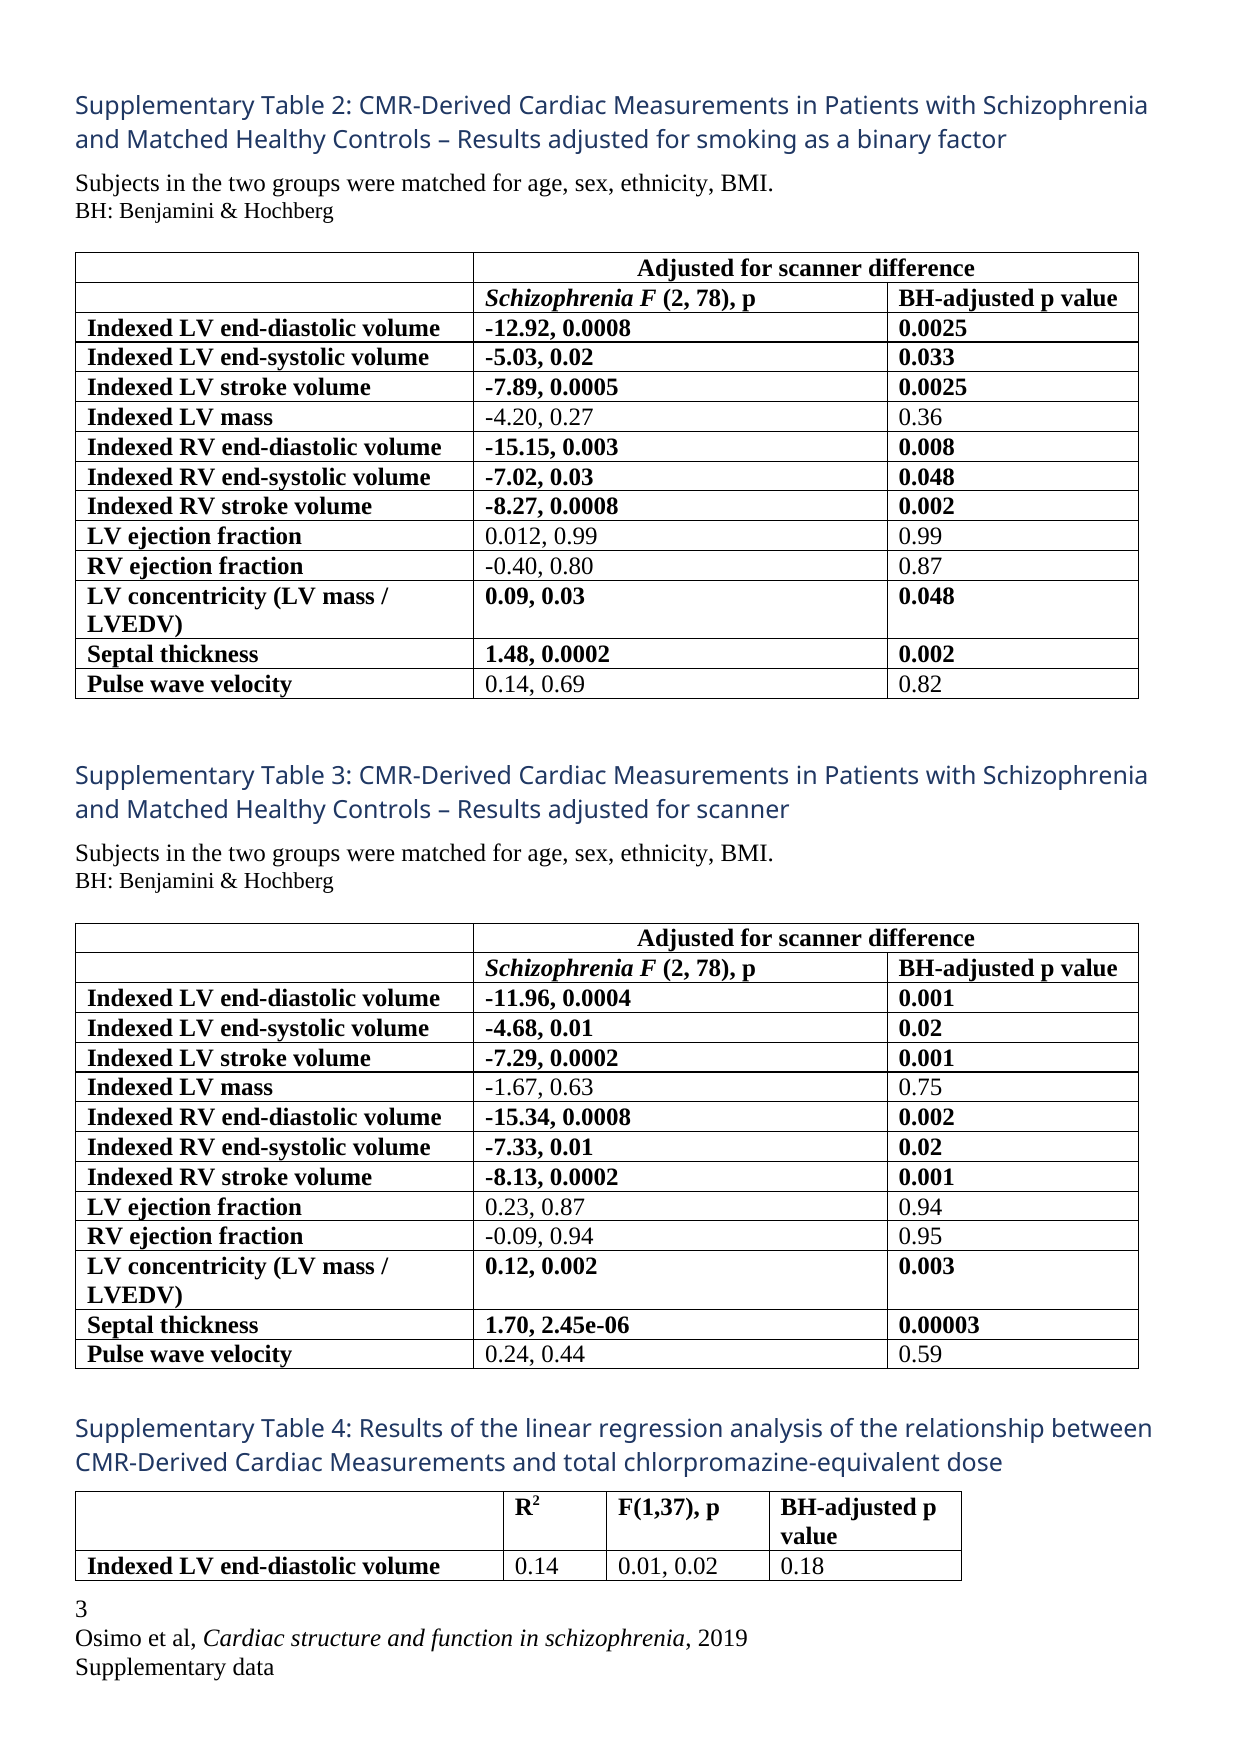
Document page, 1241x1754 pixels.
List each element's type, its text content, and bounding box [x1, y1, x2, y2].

table_cell Indexed RV end-systolic volume [76, 1132, 473, 1161]
table_cell 0.048 [888, 581, 1138, 638]
table_cell LV ejection fraction [76, 521, 473, 550]
table_header BH-adjusted p value [770, 1492, 961, 1550]
table_cell Indexed LV end-diastolic volume [76, 313, 473, 341]
table_cell 0.00003 [888, 1310, 1138, 1338]
table_header Adjusted for scanner difference [474, 253, 1138, 282]
table_cell Indexed RV stroke volume [76, 1162, 473, 1191]
text BH: Benjamini & Hochberg [75, 867, 1165, 894]
table_cell Indexed RV end-diastolic volume [76, 432, 473, 461]
table_cell -0.09, 0.94 [474, 1221, 887, 1250]
table_cell 0.002 [888, 639, 1138, 668]
text Subjects in the two groups were matched for age, sex, ethnicity, BMI. [75, 838, 1165, 867]
table_cell Indexed LV stroke volume [76, 372, 473, 401]
table_cell 0.14, 0.69 [474, 669, 887, 698]
table_cell 0.0025 [888, 313, 1138, 341]
table_header F(1,37), p [607, 1492, 769, 1550]
table_cell 0.95 [888, 1221, 1138, 1250]
table_cell Indexed LV mass [76, 402, 473, 431]
table_cell Indexed RV end-systolic volume [76, 462, 473, 490]
table_cell Indexed LV end-diastolic volume [76, 983, 473, 1012]
table_cell 0.02 [888, 1013, 1138, 1042]
table_cell Schizophrenia F (2, 78), p [474, 953, 887, 982]
table_cell -5.03, 0.02 [474, 343, 887, 371]
table_cell 0.75 [888, 1073, 1138, 1101]
table_cell -7.89, 0.0005 [474, 372, 887, 401]
table_cell -4.20, 0.27 [474, 402, 887, 431]
table_cell RV ejection fraction [76, 551, 473, 580]
table_cell Schizophrenia F (2, 78), p [474, 283, 887, 312]
table_cell -15.15, 0.003 [474, 432, 887, 461]
table_cell 0.18 [770, 1551, 961, 1579]
subtitle Supplementary Table 2: CMR-Derived Cardiac Measurements in Patients with Schizophrenia and Matched Healthy Controls – Results adjusted for smoking as a binary factor [75, 87, 1165, 156]
table_cell 0.033 [888, 343, 1138, 371]
table_cell Pulse wave velocity [76, 1340, 473, 1368]
table_cell 0.001 [888, 983, 1138, 1012]
table_cell Pulse wave velocity [76, 669, 473, 698]
table_header [76, 1492, 503, 1550]
table_cell Indexed RV end-diastolic volume [76, 1102, 473, 1131]
table_cell Indexed LV mass [76, 1073, 473, 1101]
text Subjects in the two groups were matched for age, sex, ethnicity, BMI. [75, 168, 1165, 197]
table_cell [76, 953, 473, 982]
table_cell 0.0025 [888, 372, 1138, 401]
table_cell 0.02 [888, 1132, 1138, 1161]
table_cell 0.002 [888, 491, 1138, 520]
table_cell 0.36 [888, 402, 1138, 431]
table_cell Indexed LV stroke volume [76, 1043, 473, 1071]
table_cell LV ejection fraction [76, 1192, 473, 1220]
table_cell 0.002 [888, 1102, 1138, 1131]
table_cell -8.27, 0.0008 [474, 491, 887, 520]
table_cell 0.048 [888, 462, 1138, 490]
table_cell Indexed LV end-systolic volume [76, 1013, 473, 1042]
table_cell Septal thickness [76, 1310, 473, 1338]
table_cell LV concentricity (LV mass / LVEDV) [76, 1251, 473, 1309]
table_cell 0.003 [888, 1251, 1138, 1309]
table_header Adjusted for scanner difference [474, 924, 1138, 952]
table_cell -7.29, 0.0002 [474, 1043, 887, 1071]
table_cell 1.48, 0.0002 [474, 639, 887, 668]
table_cell 0.01, 0.02 [607, 1551, 769, 1579]
table_cell -4.68, 0.01 [474, 1013, 887, 1042]
table_cell 0.09, 0.03 [474, 581, 887, 638]
table_cell 0.94 [888, 1192, 1138, 1220]
table_header [76, 924, 473, 952]
table_cell 0.23, 0.87 [474, 1192, 887, 1220]
table_cell 0.001 [888, 1043, 1138, 1071]
table_cell -1.67, 0.63 [474, 1073, 887, 1101]
table_cell -8.13, 0.0002 [474, 1162, 887, 1191]
table_cell -11.96, 0.0004 [474, 983, 887, 1012]
table_cell 1.70, 2.45e-06 [474, 1310, 887, 1338]
table_cell 0.001 [888, 1162, 1138, 1191]
table_cell 0.87 [888, 551, 1138, 580]
table_cell 0.008 [888, 432, 1138, 461]
table_cell -7.02, 0.03 [474, 462, 887, 490]
table_cell BH-adjusted p value [888, 953, 1138, 982]
table_cell -0.40, 0.80 [474, 551, 887, 580]
table_cell Indexed RV stroke volume [76, 491, 473, 520]
table_cell 0.24, 0.44 [474, 1340, 887, 1368]
table_cell LV concentricity (LV mass / LVEDV) [76, 581, 473, 638]
table_cell -7.33, 0.01 [474, 1132, 887, 1161]
table_header [76, 253, 473, 282]
table_cell RV ejection fraction [76, 1221, 473, 1250]
table_cell 0.59 [888, 1340, 1138, 1368]
table_header R2 [504, 1492, 606, 1550]
table_cell Septal thickness [76, 639, 473, 668]
table_cell -15.34, 0.0008 [474, 1102, 887, 1131]
table_cell Indexed LV end-diastolic volume [76, 1551, 503, 1579]
table_cell [76, 283, 473, 312]
table_cell 0.99 [888, 521, 1138, 550]
table_cell BH-adjusted p value [888, 283, 1138, 312]
table_cell 0.82 [888, 669, 1138, 698]
table_cell 0.14 [504, 1551, 606, 1579]
table_cell 0.012, 0.99 [474, 521, 887, 550]
subtitle Supplementary Table 4: Results of the linear regression analysis of the relationship between CMR-Derived Cardiac Measurements and total chlorpromazine-equivalent dose [75, 1411, 1165, 1479]
table_cell 0.12, 0.002 [474, 1251, 887, 1309]
subtitle Supplementary Table 3: CMR-Derived Cardiac Measurements in Patients with Schizophrenia and Matched Healthy Controls – Results adjusted for scanner [75, 758, 1165, 826]
text BH: Benjamini & Hochberg [75, 197, 1165, 223]
table_cell Indexed LV end-systolic volume [76, 343, 473, 371]
table_cell -12.92, 0.0008 [474, 313, 887, 341]
